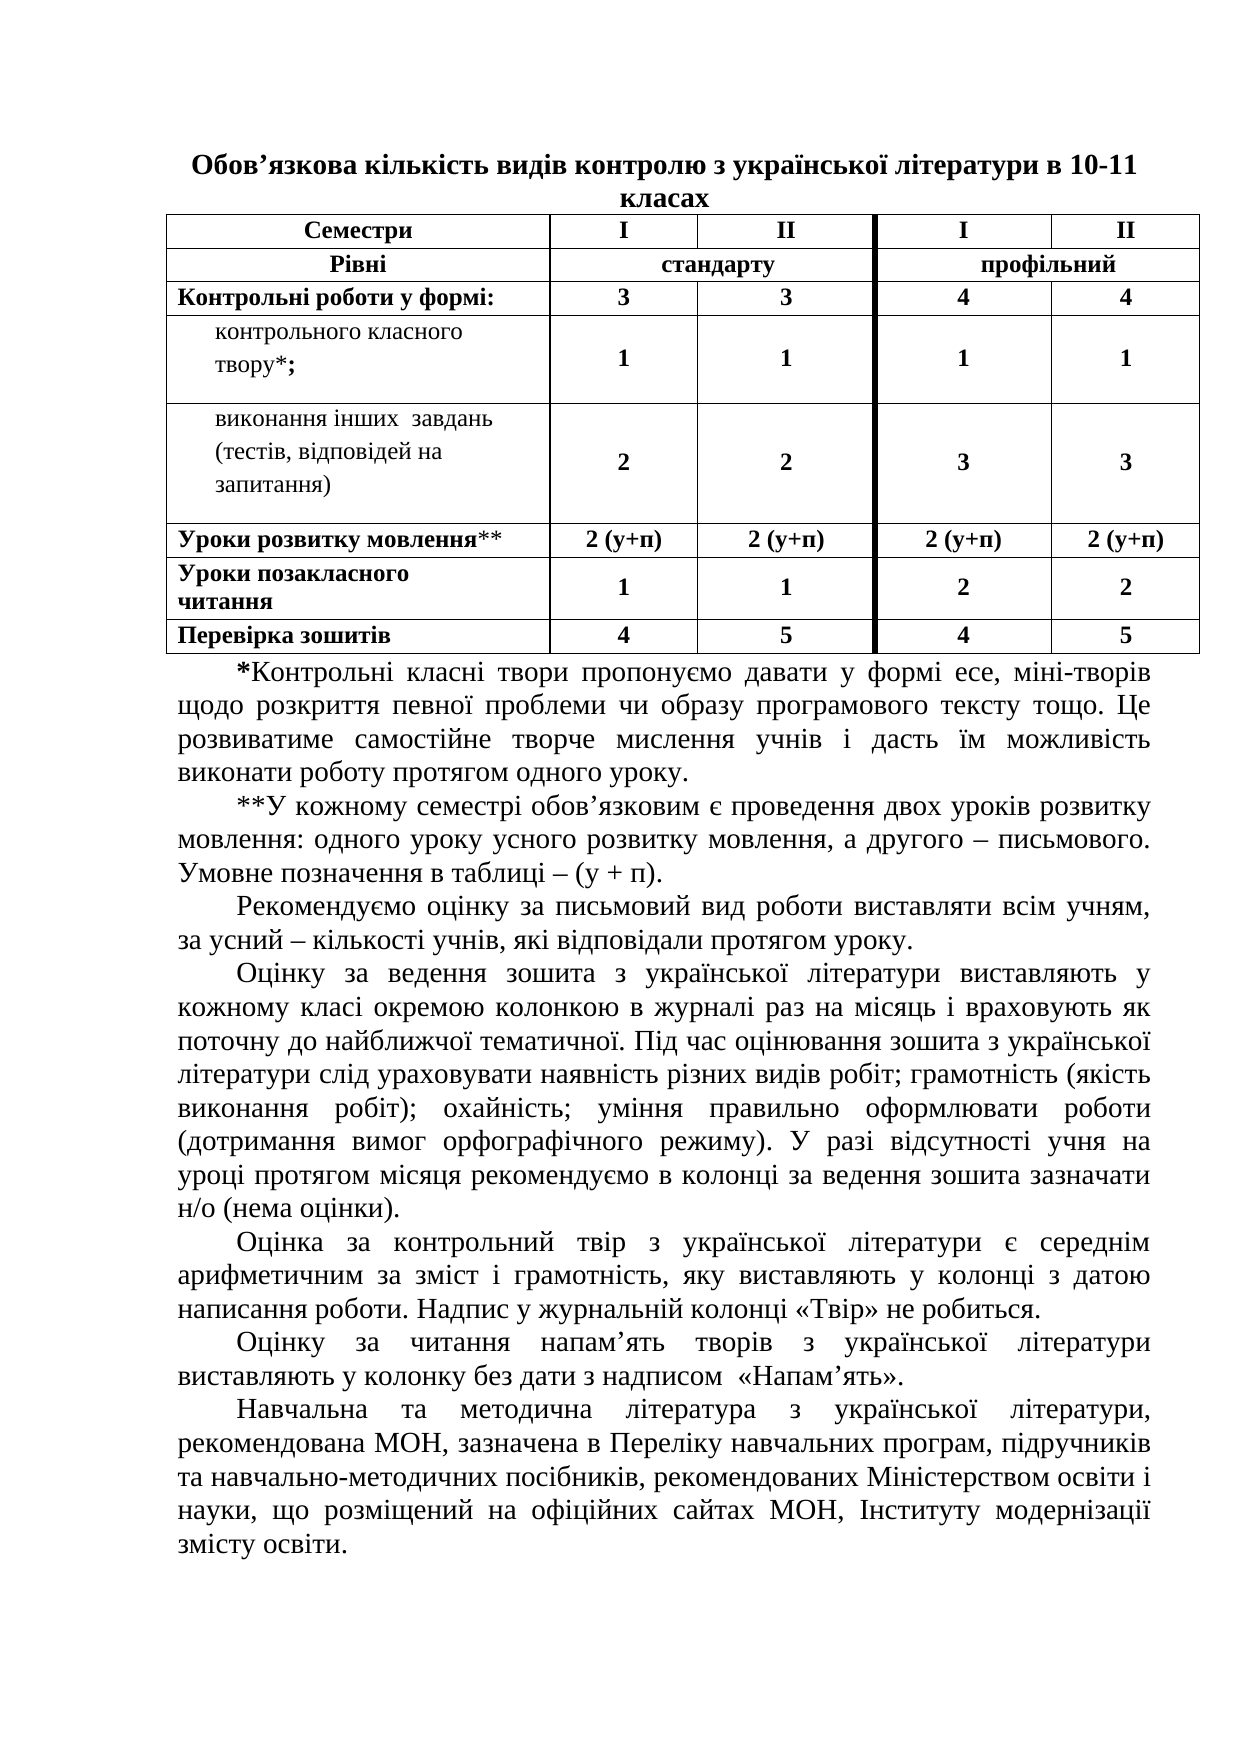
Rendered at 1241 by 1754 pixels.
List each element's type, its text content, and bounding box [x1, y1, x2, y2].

table_cell 5 [698, 620, 872, 653]
text Оцінка за контрольний твір з української літератури є середнім арифметичним за зміст і грамотність, яку виставляють у колонці з датою написання роботи. Надпис у журнальній колонці «Твір» не робиться. [177, 1224, 1152, 1324]
table_cell 1 [698, 316, 872, 402]
text **У кожному семестрі обов’язковим є проведення двох уроків розвитку мовлення: одного уроку усного розвитку мовлення, а другого – письмового. Умовне позначення в таблиці – (у + п). [177, 788, 1152, 888]
table_cell контрольного класного твору*; [167, 316, 549, 402]
table_header ІІ [698, 215, 872, 248]
table_cell 1 [551, 558, 697, 619]
table_cell 4 [1052, 282, 1199, 315]
table_cell 3 [1052, 404, 1199, 523]
table_cell Уроки розвитку мовлення** [167, 524, 549, 557]
table_header Семестри [167, 215, 549, 248]
table_cell 1 [698, 558, 872, 619]
text Навчальна та методична література з української літератури, рекомендована МОН, зазначена в Переліку навчальних програм, підручників та навчально-методичних посібників, рекомендованих Міністерством освіти і науки, що розміщений на офіційних сайтах МОН, Інституту модернізації змісту освіти. [177, 1392, 1152, 1559]
table_cell 1 [878, 316, 1051, 402]
text *Контрольні класні твори пропонуємо давати у формі есе, міні-творів щодо розкриття певної проблеми чи образу програмового тексту тощо. Це розвиватиме самостійне творче мислення учнів і дасть їм можливість виконати роботу протягом одного уроку. [177, 654, 1152, 788]
table_header ІІ [1052, 215, 1199, 248]
table_cell 4 [551, 620, 697, 653]
table_cell 2 [878, 558, 1051, 619]
text Обов’язкова кількість видів контролю з української літератури в 10-11 класах [177, 147, 1152, 214]
table_cell Перевірка зошитів [167, 620, 549, 653]
table_header І [878, 215, 1051, 248]
table_cell 2 [1052, 558, 1199, 619]
table_cell 4 [878, 620, 1051, 653]
table_cell 4 [878, 282, 1051, 315]
table_cell профільний [878, 249, 1199, 281]
table_cell 2 (у+п) [698, 524, 872, 557]
table_cell 1 [1052, 316, 1199, 402]
table_cell 2 (у+п) [878, 524, 1051, 557]
table_cell 2 (у+п) [551, 524, 697, 557]
table_cell 3 [551, 282, 697, 315]
table_cell 5 [1052, 620, 1199, 653]
table_cell стандарту [551, 249, 872, 281]
text Рекомендуємо оцінку за письмовий вид роботи виставляти всім учням, за усний – кількості учнів, які відповідали протягом уроку. [177, 888, 1152, 956]
table_cell Рівні [167, 249, 549, 281]
table_cell Уроки позакласного читання [167, 558, 549, 619]
text Оцінку за ведення зошита з української літератури виставляють у кожному класі окремою колонкою в журналі раз на місяць і враховують як поточну до найближчої тематичної. Під час оцінювання зошита з української літератури слід ураховувати наявність різних видів робіт; грамотність (якість виконання робіт); охайність; уміння правильно оформлювати роботи (дотримання вимог орфографічного режиму). У разі відсутності учня на уроці протягом місяця рекомендуємо в колонці за ведення зошита зазначати н/о (нема оцінки). [177, 956, 1152, 1224]
table_cell 3 [698, 282, 872, 315]
table_cell 3 [878, 404, 1051, 523]
table_cell 2 [698, 404, 872, 523]
table_cell Контрольні роботи у формі: [167, 282, 549, 315]
table_cell 1 [551, 316, 697, 402]
table_cell 2 [551, 404, 697, 523]
text Оцінку за читання напам’ять творів з української літератури виставляють у колонку без дати з надписом «Напам’ять». [177, 1324, 1152, 1392]
table_cell виконання інших завдань (тестів, відповідей на запитання) [167, 404, 549, 523]
table_header І [551, 215, 697, 248]
table_cell 2 (у+п) [1052, 524, 1199, 557]
